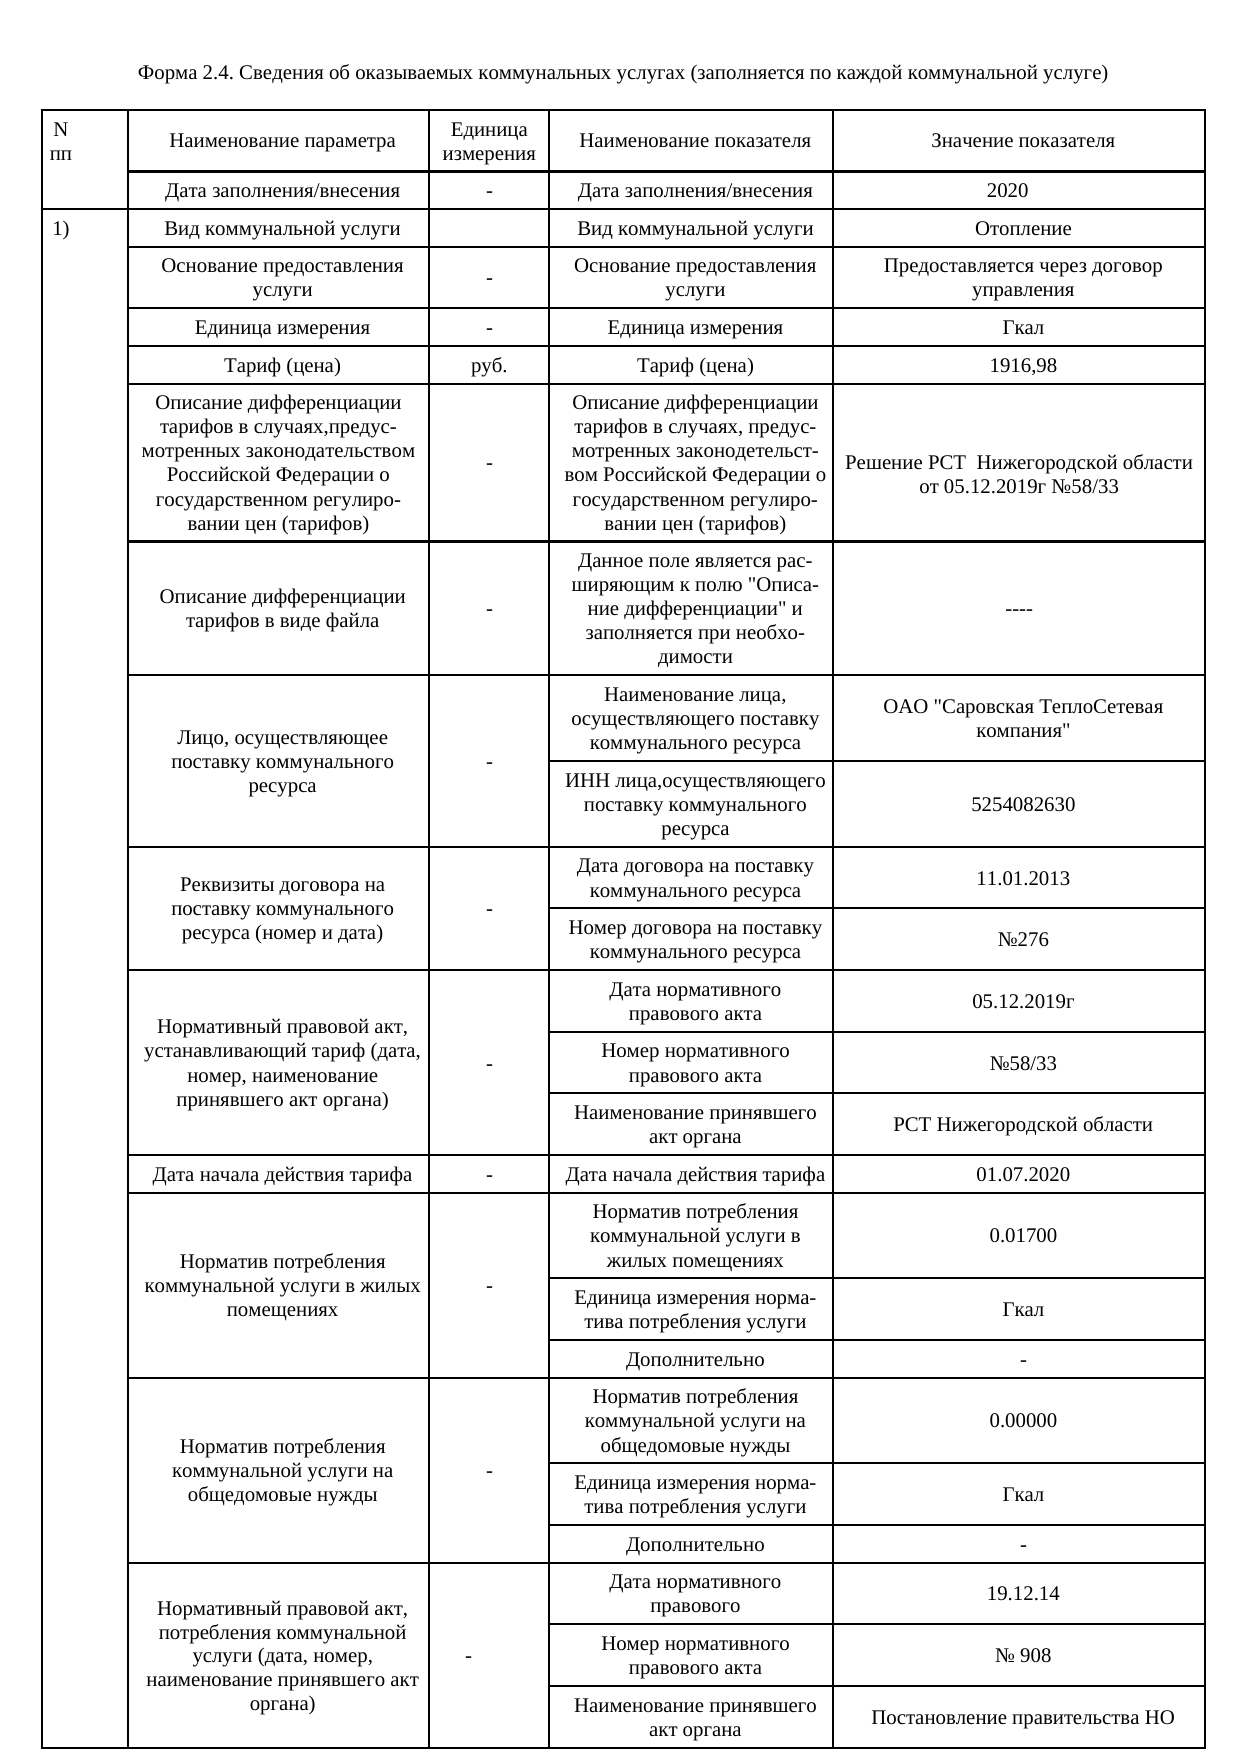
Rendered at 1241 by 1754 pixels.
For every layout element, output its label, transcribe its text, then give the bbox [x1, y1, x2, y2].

table_cell - [430, 173, 548, 208]
table_cell Отопление [834, 210, 1204, 246]
table_cell Наименование принявшего акт органа [550, 1094, 832, 1154]
table_cell Предоставляется через договор управления [834, 248, 1204, 307]
table_cell Норматив потребления коммунальной услуги в жилых помещениях [129, 1194, 428, 1377]
table_cell Дата начала действия тарифа [550, 1156, 832, 1192]
table_cell - [430, 309, 548, 345]
table_header Значение показателя [834, 111, 1204, 170]
table_cell Постановление правительства НО [834, 1687, 1204, 1747]
table_cell - [430, 543, 548, 674]
table_cell - [430, 1379, 548, 1562]
table_cell - [430, 971, 548, 1154]
table_cell Дата заполнения/внесения [129, 173, 428, 208]
table_cell 05.12.2019г [834, 971, 1204, 1031]
table_cell - [834, 1341, 1204, 1377]
table_cell Вид коммунальной услуги [550, 210, 832, 246]
table_cell Тариф (цена) [129, 347, 428, 382]
table_cell Дополнительно [550, 1526, 832, 1562]
table_cell 2020 [834, 173, 1204, 208]
table_cell Описание дифференциации тарифов в случаях, предус-мотренных законодетельст-вом Российской Федерации о государственном регулиро-вании цен (тарифов) [550, 385, 832, 540]
table_cell Лицо, осуществляющее поставку коммунального ресурса [129, 676, 428, 846]
table_cell Дата нормативного правового акта [550, 971, 832, 1031]
table_cell Номер договора на поставку коммунального ресурса [550, 909, 832, 969]
table_cell Номер нормативного правового акта [550, 1625, 832, 1685]
table_cell - [430, 248, 548, 307]
table_cell ОАО "Саровская ТеплоСетевая компания" [834, 676, 1204, 760]
table_cell Норматив потребления коммунальной услуги на общедомовые нужды [550, 1379, 832, 1462]
table_cell 19.12.14 [834, 1564, 1204, 1623]
table_cell ИНН лица,осуществляющего поставку коммунального ресурса [550, 762, 832, 846]
table_cell - [430, 848, 548, 969]
table_cell Дополнительно [550, 1341, 832, 1377]
table_cell Вид коммунальной услуги [129, 210, 428, 246]
table_cell Норматив потребления коммунальной услуги на общедомовые нужды [129, 1379, 428, 1562]
table_cell - [430, 385, 548, 540]
table_cell Гкал [834, 1279, 1204, 1339]
table_cell Единица измерения норма-тива потребления услуги [550, 1464, 832, 1524]
table_cell Наименование принявшего акт органа [550, 1687, 832, 1747]
table_cell 1) [43, 210, 127, 1747]
table_cell РСТ Нижегородской области [834, 1094, 1204, 1154]
table_header N пп [43, 111, 127, 208]
table_cell Единица измерения [129, 309, 428, 345]
table_cell Гкал [834, 1464, 1204, 1524]
table_cell Единица измерения [550, 309, 832, 345]
text Форма 2.4. Сведения об оказываемых коммунальных услугах (заполняется по каждой коммунальной услуге) [42, 59, 1205, 84]
table_cell Дата начала действия тарифа [129, 1156, 428, 1192]
table_cell Описание дифференциации тарифов в случаях,предус-мотренных законодательством Российской Федерации о государственном регулиро-вании цен (тарифов) [129, 385, 428, 540]
table_cell 5254082630 [834, 762, 1204, 846]
table_cell Дата заполнения/внесения [550, 173, 832, 208]
table_cell Основание предоставления услуги [550, 248, 832, 307]
table_cell - [430, 1194, 548, 1377]
table_cell № 908 [834, 1625, 1204, 1685]
table_cell [430, 210, 548, 246]
table_header Единица измерения [430, 111, 548, 170]
table_cell Описание дифференциации тарифов в виде файла [129, 543, 428, 674]
table_cell 0.01700 [834, 1194, 1204, 1277]
table_cell Решение РСТ Нижегородской области от 05.12.2019г №58/33 [834, 385, 1204, 540]
table_cell №58/33 [834, 1033, 1204, 1092]
table_cell Нормативный правовой акт, устанавливающий тариф (дата, номер, наименование принявшего акт органа) [129, 971, 428, 1154]
table_cell - [834, 1526, 1204, 1562]
table_cell 01.07.2020 [834, 1156, 1204, 1192]
table_cell Тариф (цена) [550, 347, 832, 382]
table_cell 11.01.2013 [834, 848, 1204, 907]
table_cell Основание предоставления услуги [129, 248, 428, 307]
table_cell №276 [834, 909, 1204, 969]
table_cell Гкал [834, 309, 1204, 345]
table_cell - [430, 1564, 548, 1747]
table_cell Единица измерения норма-тива потребления услуги [550, 1279, 832, 1339]
table_header Наименование показателя [550, 111, 832, 170]
table_cell руб. [430, 347, 548, 382]
table_cell Нормативный правовой акт, потребления коммунальной услуги (дата, номер, наименование принявшего акт органа) [129, 1564, 428, 1747]
table_cell Наименование лица, осуществляющего поставку коммунального ресурса [550, 676, 832, 760]
table_cell Дата нормативного правового [550, 1564, 832, 1623]
table_cell Реквизиты договора на поставку коммунального ресурса (номер и дата) [129, 848, 428, 969]
table_cell - [430, 1156, 548, 1192]
table_cell Номер нормативного правового акта [550, 1033, 832, 1092]
table_header Наименование параметра [129, 111, 428, 170]
table_cell 0.00000 [834, 1379, 1204, 1462]
table_cell ---- [834, 543, 1204, 674]
table_cell Дата договора на поставку коммунального ресурса [550, 848, 832, 907]
table_cell - [430, 676, 548, 846]
table_cell Данное поле является рас-ширяющим к полю "Описа-ние дифференциации" и заполняется при необхо-димости [550, 543, 832, 674]
table_cell Норматив потребления коммунальной услуги в жилых помещениях [550, 1194, 832, 1277]
table_cell 1916,98 [834, 347, 1204, 382]
